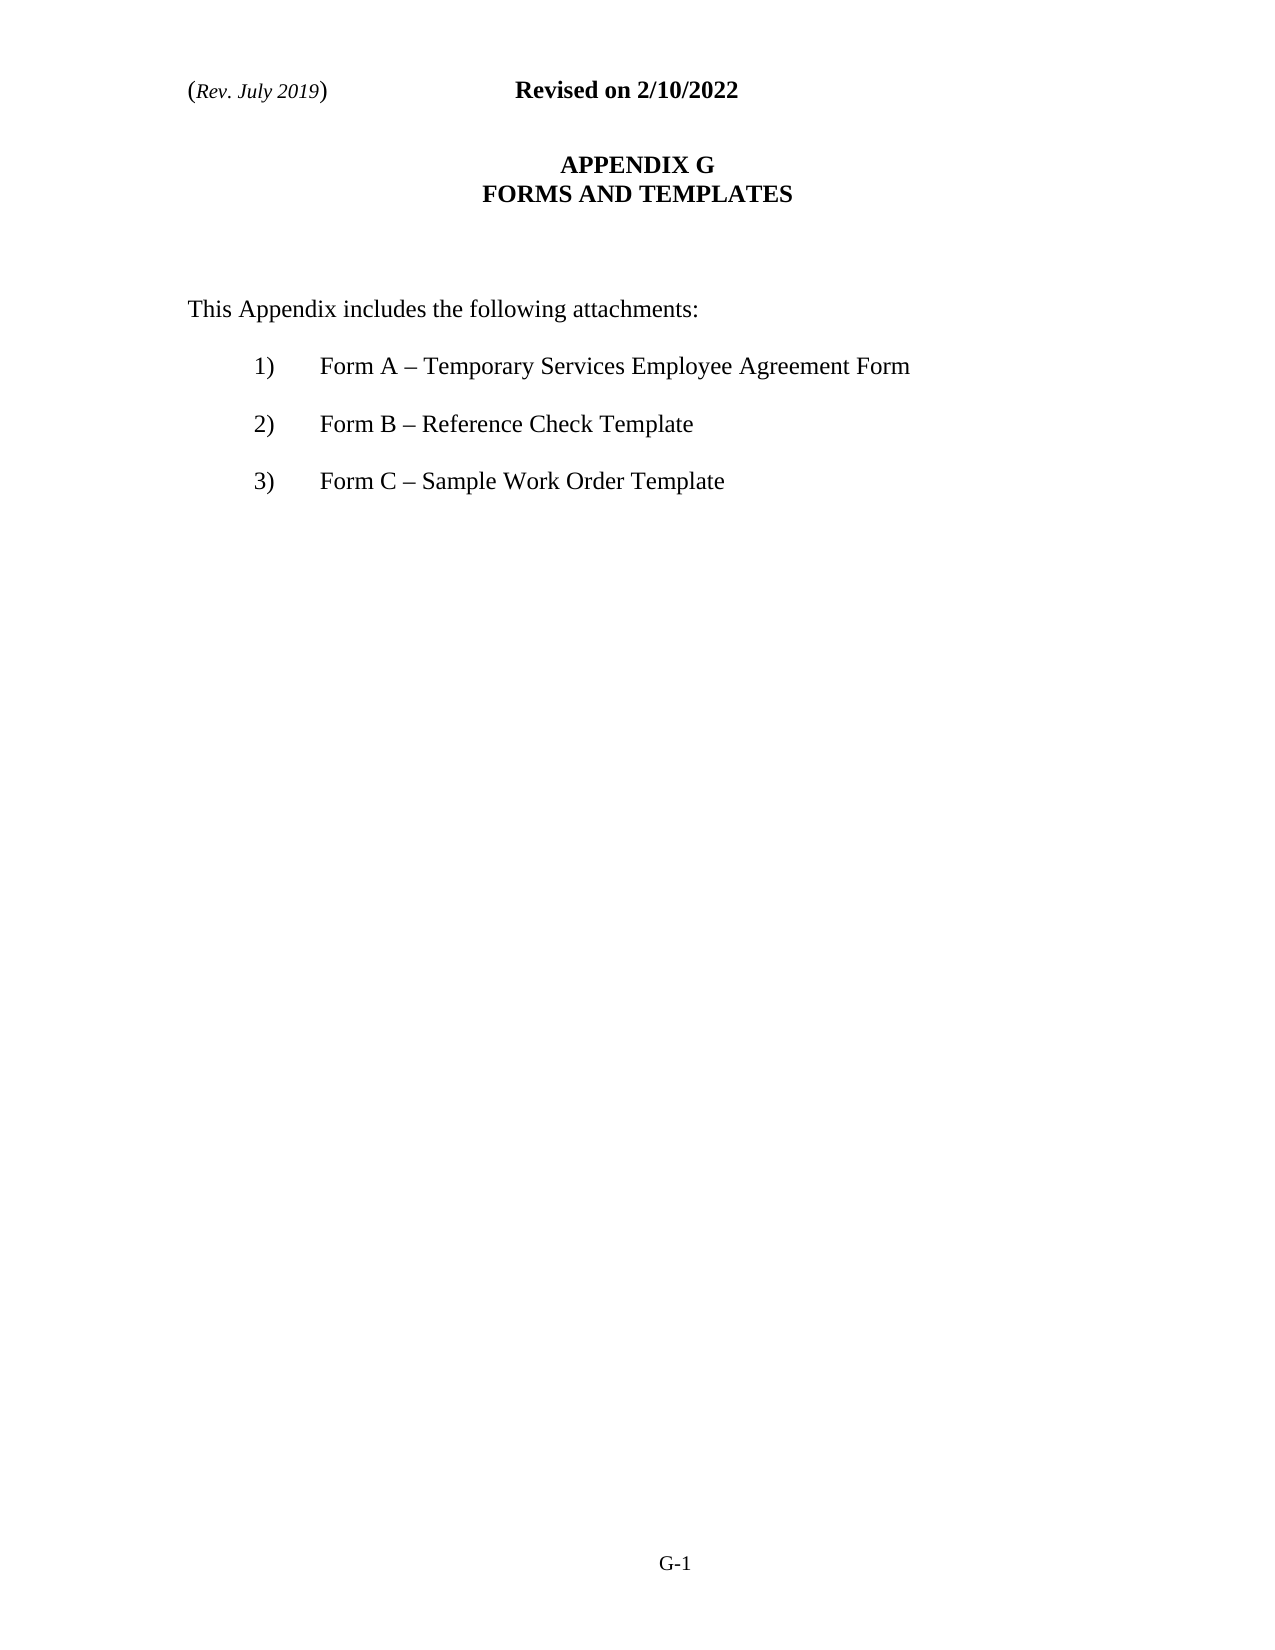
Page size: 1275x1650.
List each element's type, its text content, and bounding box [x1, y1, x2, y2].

list Form C – Sample Work Order Template [253, 466, 1087, 495]
text This Appendix includes the following attachments: [187, 294, 1087, 322]
text APPENDIX G [187, 150, 1087, 179]
list Form A – Temporary Services Employee Agreement Form [253, 351, 1087, 380]
text FORMS AND TEMPLATES [187, 179, 1087, 207]
list Form B – Reference Check Template [253, 409, 1087, 437]
